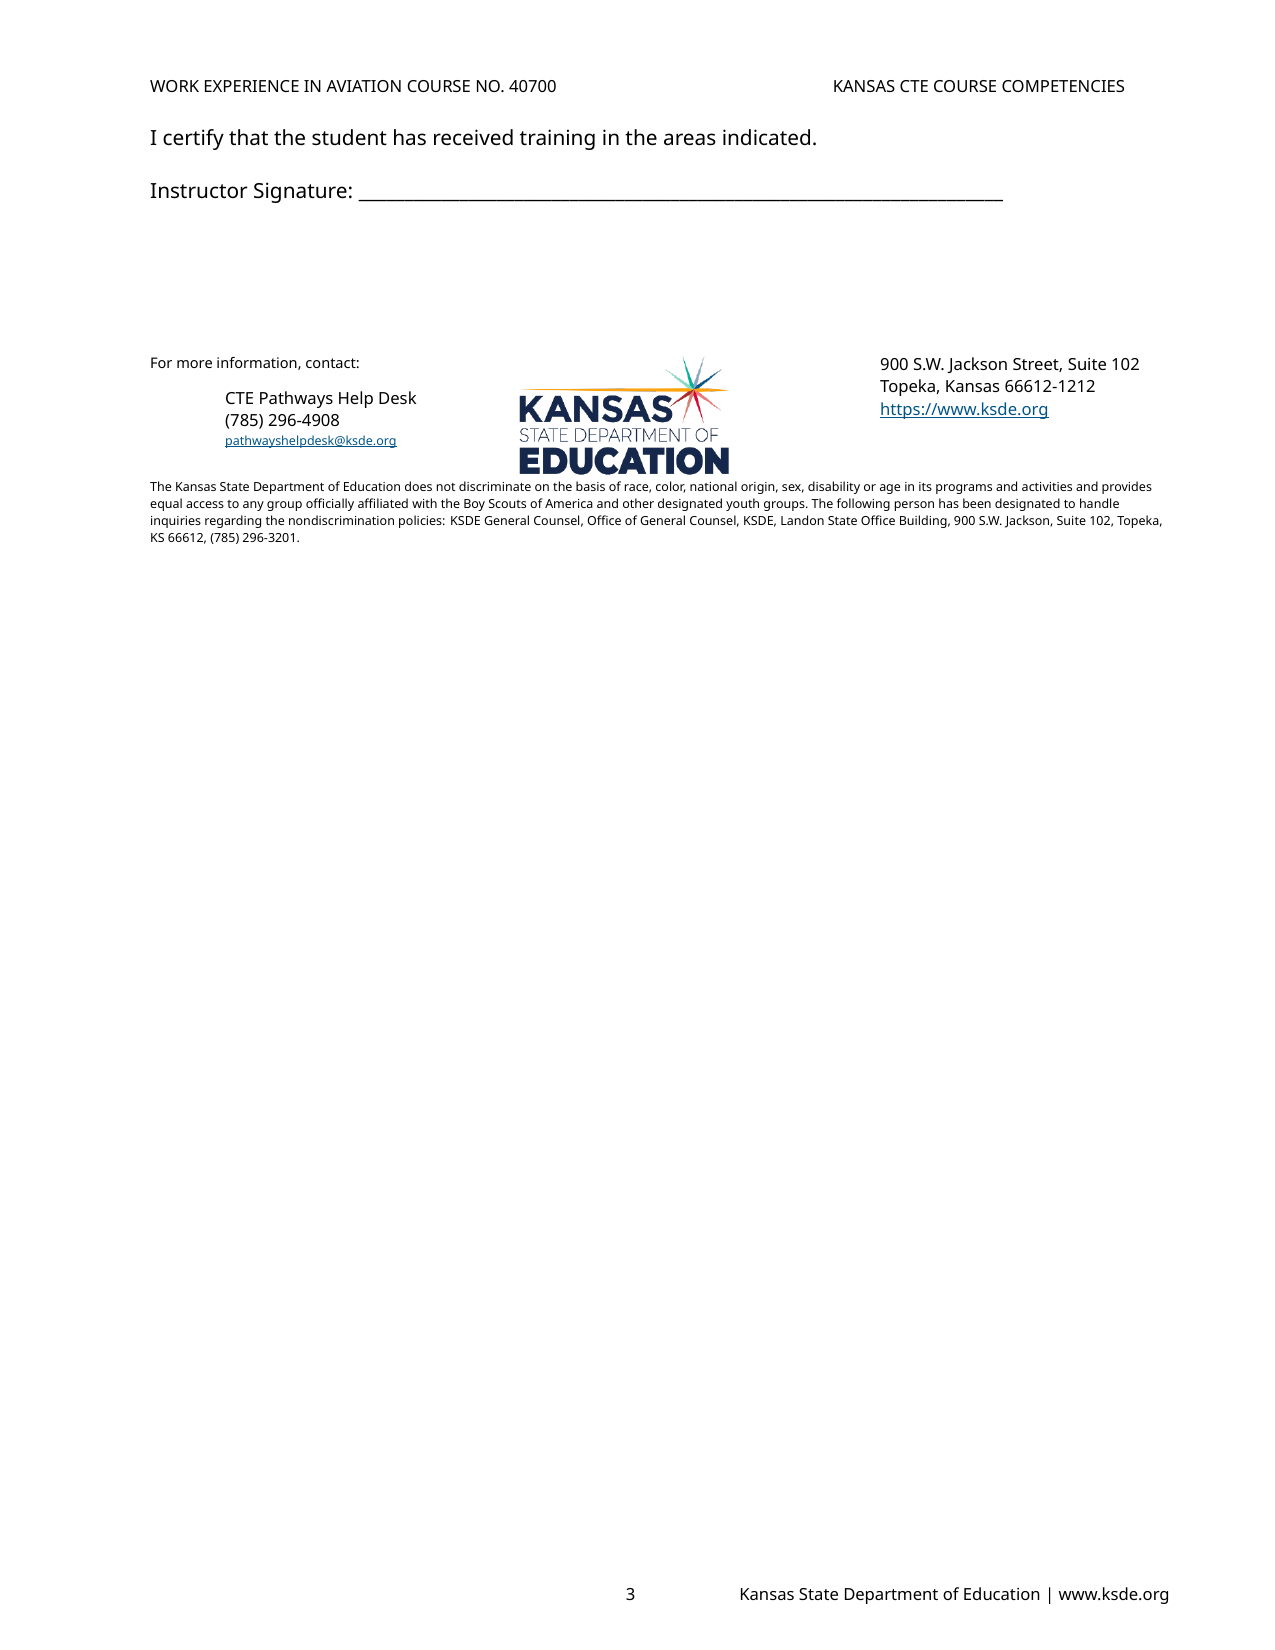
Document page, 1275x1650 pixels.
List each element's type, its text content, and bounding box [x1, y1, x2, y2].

text For more information, contact: [150, 352, 440, 372]
text (785) 296-4908 [225, 409, 440, 432]
text The Kansas State Department of Education does not discriminate on the basis of race, color, national origin, sex, disability or age in its programs and activities and provides equal access to any group officially affiliated with the Boy Scouts of America and other designated youth groups. The following person has been designated to handle inquiries regarding the nondiscrimination policies: KSDE General Counsel, Office of General Counsel, KSDE, Landon State Office Building, 900 S.W. Jackson, Suite 102, Topeka, KS 66612, (785) 296-3201. [150, 478, 1170, 546]
text pathwayshelpdesk@ksde.org [225, 432, 440, 449]
text CTE Pathways Help Desk [225, 386, 440, 409]
picture [515, 352, 733, 478]
text https://www.ksde.org [880, 398, 1170, 421]
text I certify that the student has received training in the areas indicated. [150, 123, 1170, 151]
text Instructor Signature: [150, 176, 1170, 204]
text 900 S.W. Jackson Street, Suite 102 [880, 352, 1170, 375]
text Topeka, Kansas 66612-1212 [880, 375, 1170, 398]
